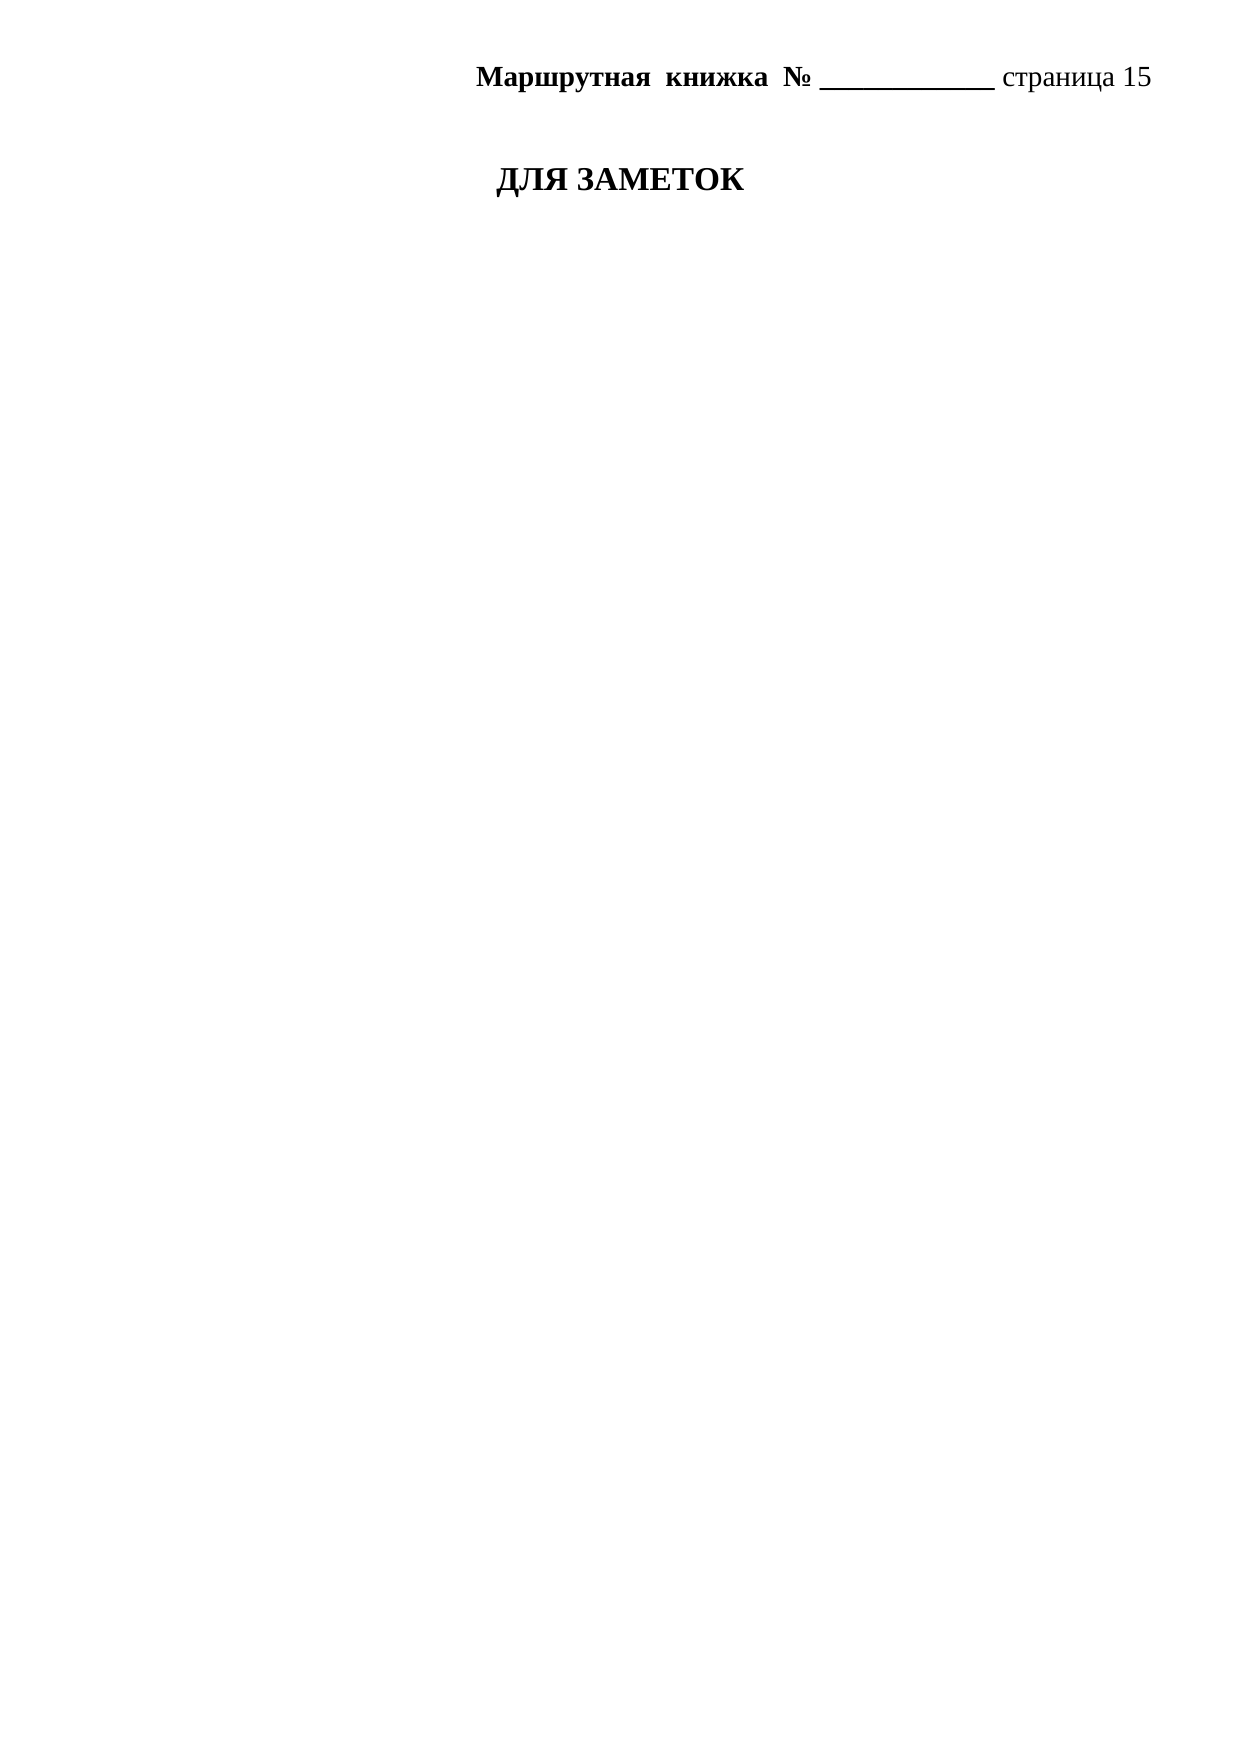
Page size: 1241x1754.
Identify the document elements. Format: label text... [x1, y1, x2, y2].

text ДЛЯ ЗАМЕТОК [89, 160, 1151, 198]
text Маршрутная книжка № ____________ страница 15 [89, 59, 1151, 93]
